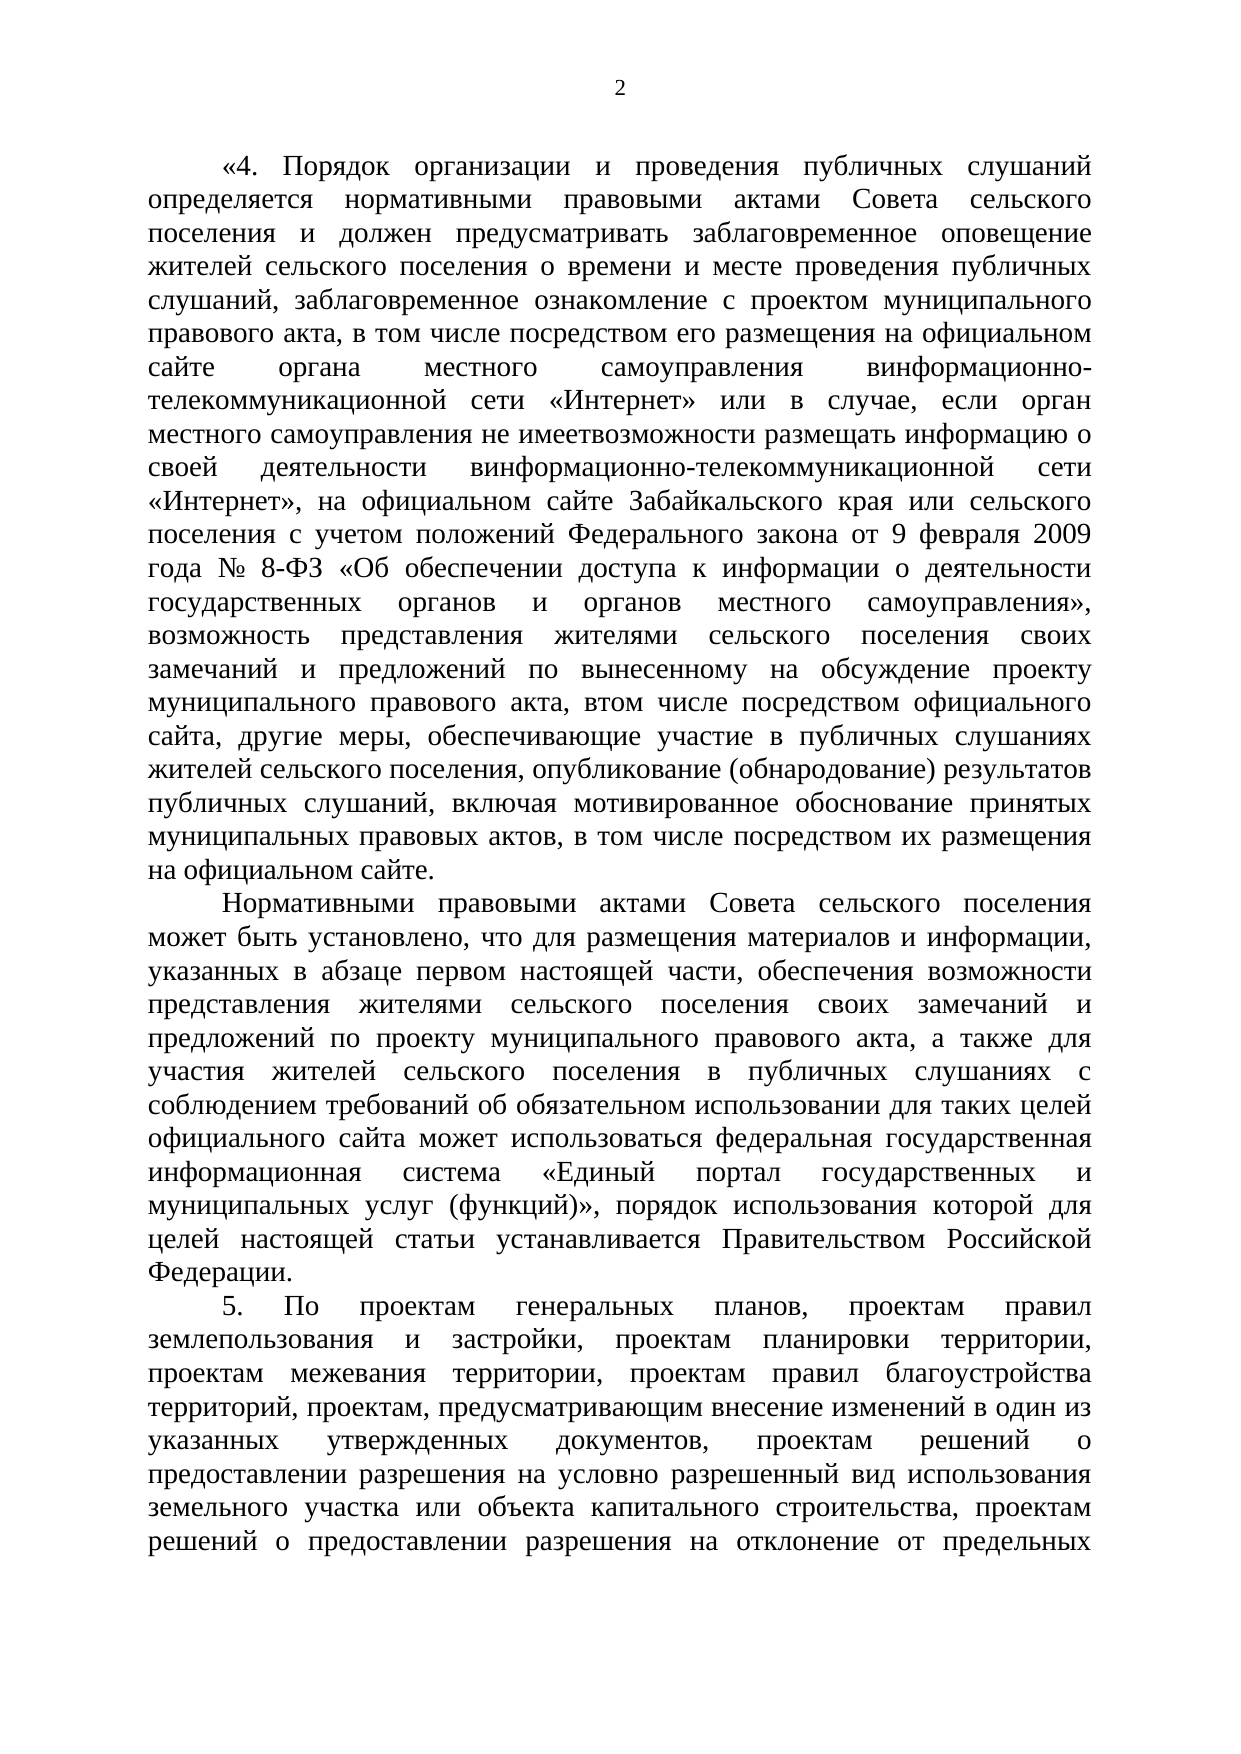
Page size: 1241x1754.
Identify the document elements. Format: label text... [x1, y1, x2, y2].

text Нормативными правовыми актами Совета сельского поселения может быть установлено, что для размещения материалов и информации, указанных в абзаце первом настоящей части, обеспечения возможности представления жителями сельского поселения своих замечаний и предложений по проекту муниципального правового акта, а также для участия жителей сельского поселения в публичных слушаниях с соблюдением требований об обязательном использовании для таких целей официального сайта может использоваться федеральная государственная информационная система «Единый портал государственных и муниципальных услуг (функций)», порядок использования которой для целей настоящей статьи устанавливается Правительством Российской Федерации. [148, 886, 1092, 1288]
text «4. Порядок организации и проведения публичных слушаний определяется нормативными правовыми актами Совета сельского поселения и должен предусматривать заблаговременное оповещение жителей сельского поселения о времени и месте проведения публичных слушаний, заблаговременное ознакомление с проектом муниципального правового акта, в том числе посредством его размещения на официальном сайте органа местного самоуправления винформационно-телекоммуникационной сети «Интернет» или в случае, если орган местного самоуправления не имеетвозможности размещать информацию о своей деятельности винформационно-телекоммуникационной сети «Интернет», на официальном сайте Забайкальского края или сельского поселения с учетом положений Федерального закона от 9 февраля 2009 года № 8-ФЗ «Об обеспечении доступа к информации о деятельности государственных органов и органов местного самоуправления», возможность представления жителями сельского поселения своих замечаний и предложений по вынесенному на обсуждение проекту муниципального правового акта, втом числе посредством официального сайта, другие меры, обеспечивающие участие в публичных слушаниях жителей сельского поселения, опубликование (обнародование) результатов публичных слушаний, включая мотивированное обоснование принятых муниципальных правовых актов, в том числе посредством их размещения на официальном сайте. [148, 148, 1092, 886]
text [148, 1288, 1092, 1556]
